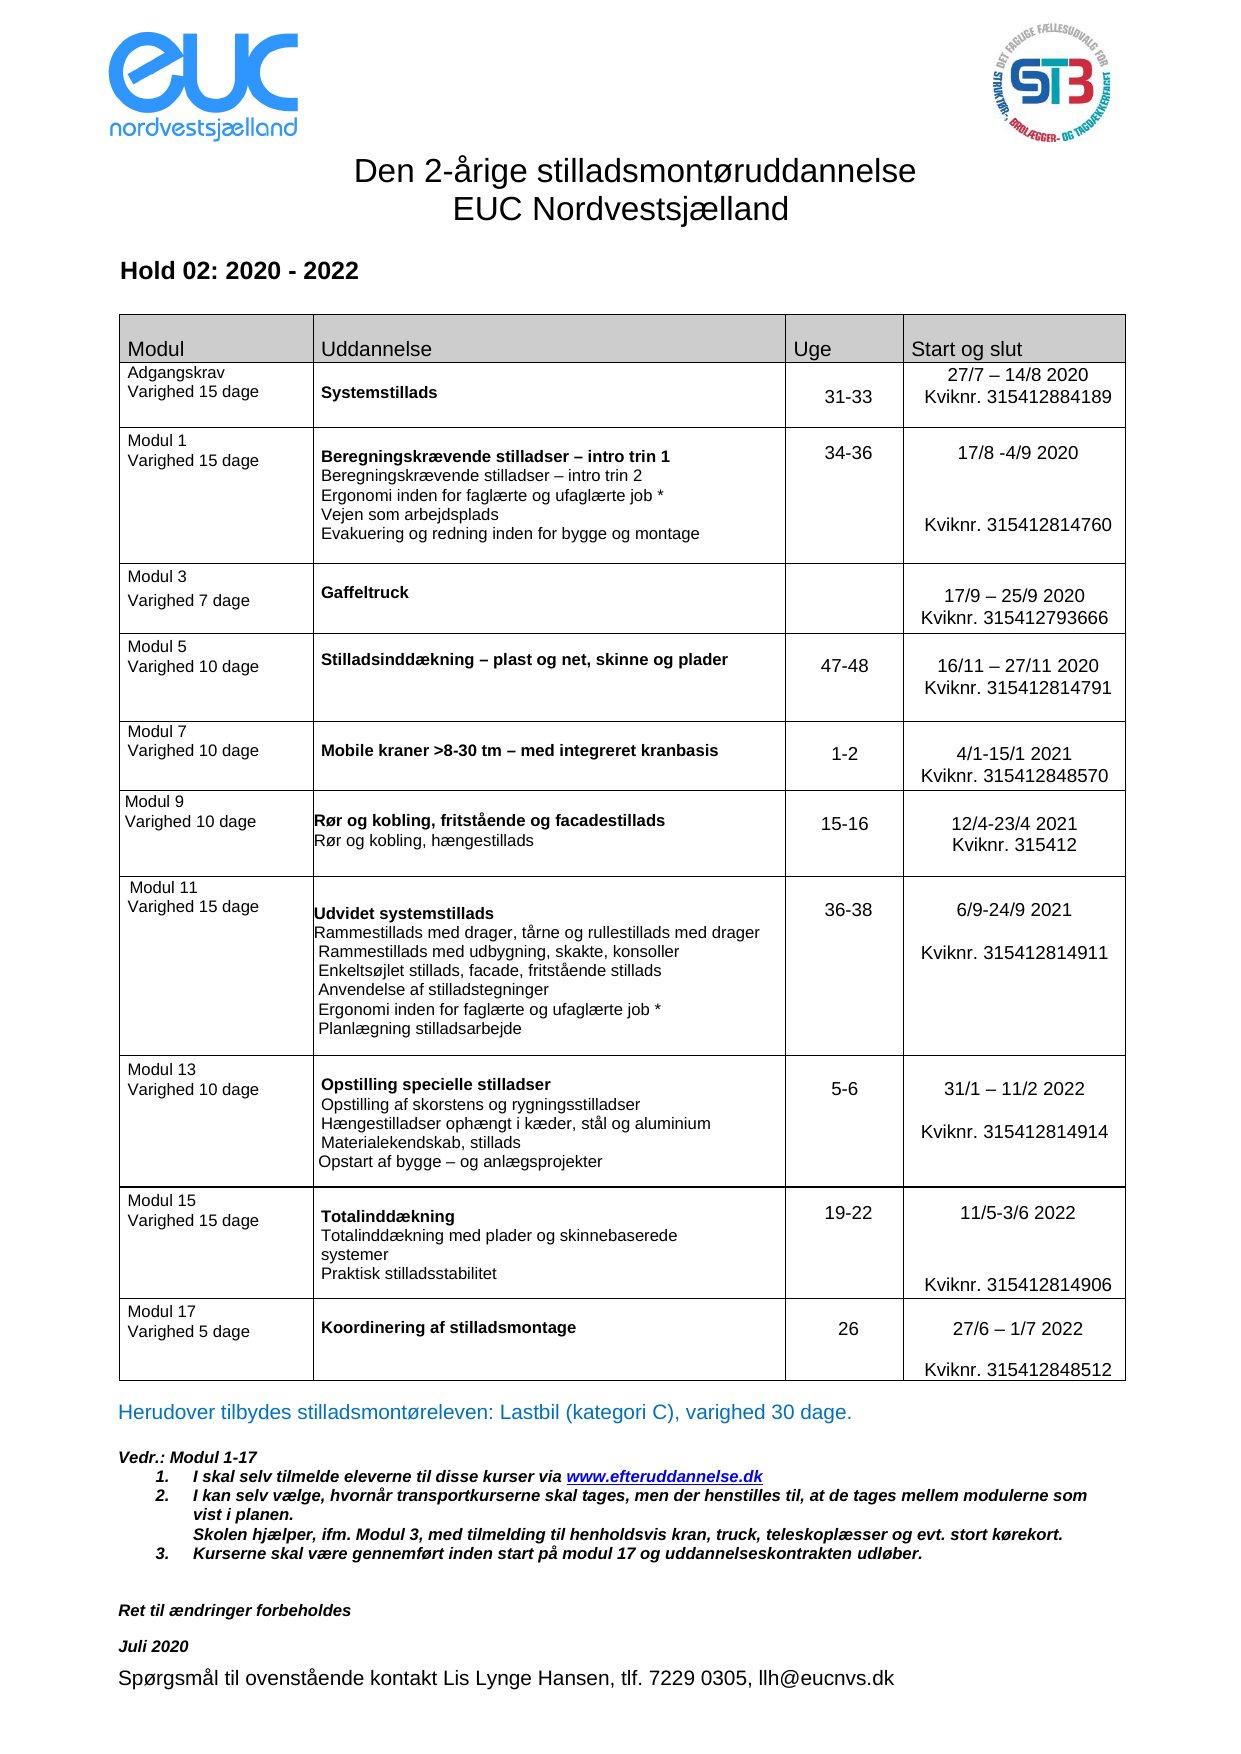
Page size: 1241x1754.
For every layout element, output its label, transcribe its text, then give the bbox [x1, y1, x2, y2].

list I skal selv tilmelde eleverne til disse kurser via www.efteruddannelse.dk [155, 1467, 1151, 1486]
table_cell 26 [786, 1299, 903, 1380]
table_cell 27/7 – 14/8 2020 Kviknr. 315412884189 [904, 363, 1125, 427]
table_cell Modul 11 Varighed 15 dage [120, 877, 313, 1055]
table_cell 4/1-15/1 2021 Kviknr. 315412848570 [904, 722, 1125, 790]
table_cell 36-38 [786, 877, 903, 1055]
table_cell 1-2 [786, 722, 903, 790]
table_cell Modul 5 Varighed 10 dage [120, 634, 313, 721]
table_header Modul [120, 315, 313, 362]
list Kurserne skal være gennemført inden start på modul 17 og uddannelseskontrakten udløber. [155, 1543, 1151, 1563]
table_cell 15-16 [786, 791, 903, 876]
table_cell Stilladsinddækning – plast og net, skinne og plader [314, 634, 785, 721]
table_cell Modul 17 Varighed 5 dage [120, 1299, 313, 1380]
table_cell [786, 564, 903, 632]
table_cell 5-6 [786, 1056, 903, 1186]
table_cell Adgangskrav Varighed 15 dage [120, 363, 313, 427]
table_cell Modul 13 Varighed 10 dage [120, 1056, 313, 1186]
list Skolen hjælper, ifm. Modul 3, med tilmelding til henholdsvis kran, truck, teleskoplæsser og evt. stort kørekort. [193, 1524, 1115, 1543]
table_cell Opstilling specielle stilladser Opstilling af skorstens og rygningsstilladser Hængestilladser ophængt i kæder, stål og aluminium Materialekendskab, stillads Opstart af bygge – og anlægsprojekter [314, 1056, 785, 1186]
table_cell Modul 15 Varighed 15 dage [120, 1188, 313, 1298]
table_cell Modul 7 Varighed 10 dage [120, 722, 313, 790]
table_cell Udvidet systemstillads Rammestillads med drager, tårne og rullestillads med drager Rammestillads med udbygning, skakte, konsoller Enkeltsøjlet stillads, facade, fritstående stillads Anvendelse af stilladstegninger Ergonomi inden for faglærte og ufaglærte job * Planlægning stilladsarbejde [314, 877, 785, 1055]
table_cell Systemstillads [314, 363, 785, 427]
table_cell 6/9-24/9 2021 Kviknr. 315412814911 [904, 877, 1125, 1055]
subtitle Herudover tilbydes stilladsmontøreleven: Lastbil (kategori C), varighed 30 dage. [118, 1400, 1151, 1424]
table_cell Gaffeltruck [314, 564, 785, 632]
table_cell 12/4-23/4 2021 Kviknr. 315412 [904, 791, 1125, 876]
table_header Start og slut [904, 315, 1125, 362]
table_cell Rør og kobling, fritstående og facadestillads Rør og kobling, hængestillads [314, 791, 785, 876]
subtitle Spørgsmål til ovenstående kontakt Lis Lynge Hansen, tlf. 7229 0305, llh@eucnvs.dk [118, 1666, 1151, 1689]
table_cell 16/11 – 27/11 2020 Kviknr. 315412814791 [904, 634, 1125, 721]
picture [106, 29, 300, 144]
picture [993, 23, 1111, 142]
table_header Uge [786, 315, 903, 362]
text Den 2-årige stilladsmontøruddannelse EUC Nordvestsjælland [310, 151, 932, 227]
table_cell Modul 1 Varighed 15 dage [120, 428, 313, 563]
table_cell 27/6 – 1/7 2022 Kviknr. 315412848512 [904, 1299, 1125, 1380]
table_cell Koordinering af stilladsmontage [314, 1299, 785, 1380]
text Hold 02: 2020 - 2022 [106, 256, 1151, 285]
table_cell 17/9 – 25/9 2020 Kviknr. 315412793666 [904, 564, 1125, 632]
text Vedr.: Modul 1-17 [118, 1448, 1151, 1467]
table_cell Beregningskrævende stilladser – intro trin 1 Beregningskrævende stilladser – intro trin 2 Ergonomi inden for faglærte og ufaglærte job * Vejen som arbejdsplads Evakuering og redning inden for bygge og montage [314, 428, 785, 563]
list I kan selv vælge, hvornår transportkurserne skal tages, men der henstilles til, at de tages mellem modulerne som vist i planen. [155, 1486, 1115, 1524]
table_cell 19-22 [786, 1188, 903, 1298]
table_cell Modul 3 Varighed 7 dage [120, 564, 313, 632]
text Ret til ændringer forbeholdes [118, 1601, 1151, 1620]
table_cell 31/1 – 11/2 2022 Kviknr. 315412814914 [904, 1056, 1125, 1186]
table_header Uddannelse [314, 315, 785, 362]
table_cell Totalinddækning Totalinddækning med plader og skinnebaserede systemer Praktisk stilladsstabilitet [314, 1188, 785, 1298]
table_cell Modul 9 Varighed 10 dage [120, 791, 313, 876]
table_cell 11/5-3/6 2022 Kviknr. 315412814906 [904, 1188, 1125, 1298]
table_cell 34-36 [786, 428, 903, 563]
table_cell 17/8 -4/9 2020 Kviknr. 315412814760 [904, 428, 1125, 563]
table_cell 47-48 [786, 634, 903, 721]
text Juli 2020 [118, 1637, 1151, 1656]
table_cell 31-33 [786, 363, 903, 427]
table_cell Mobile kraner >8-30 tm – med integreret kranbasis [314, 722, 785, 790]
